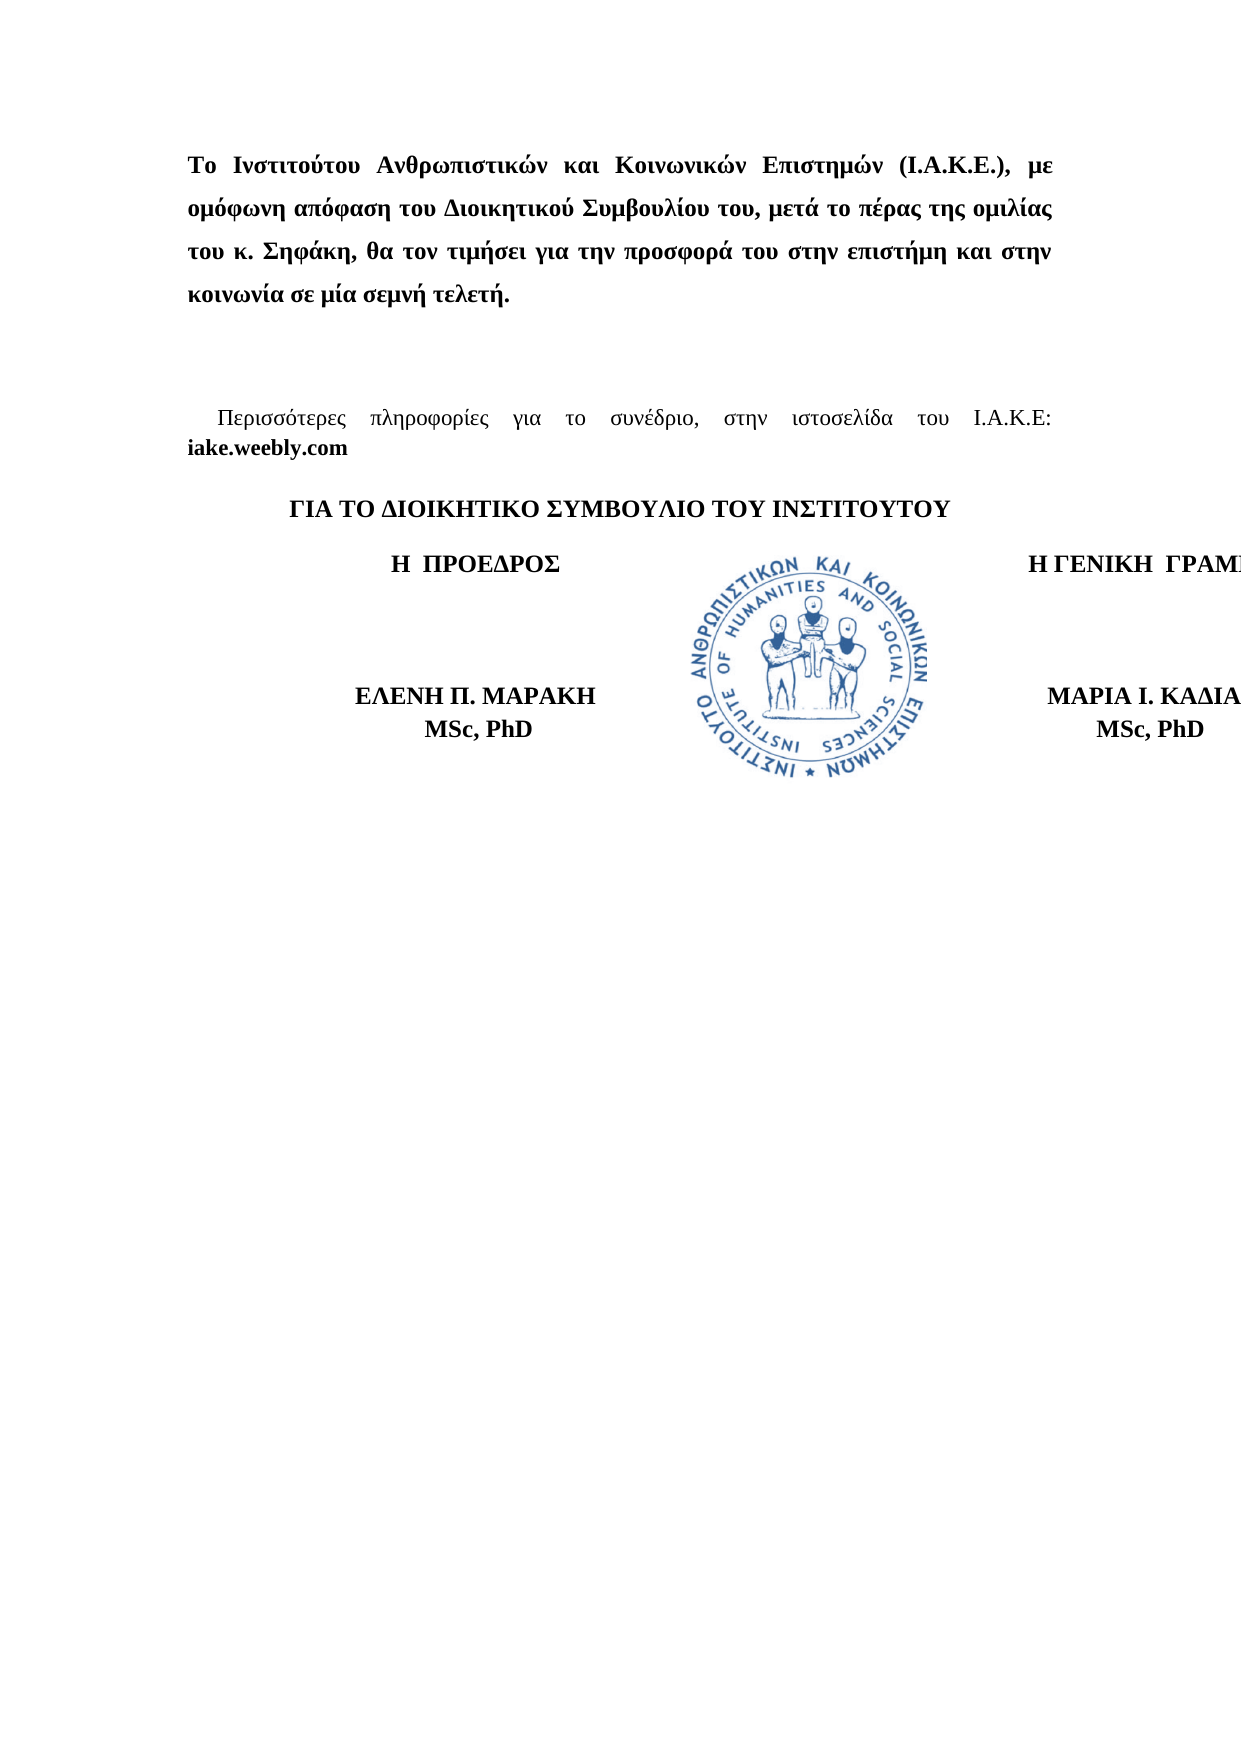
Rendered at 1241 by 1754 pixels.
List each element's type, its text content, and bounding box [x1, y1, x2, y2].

text ΓΙΑ ΤΟ ΔΙΟΙΚΗΤΙΚΟ ΣΥΜΒΟΥΛΙΟ ΤΟΥ ΙΝΣΤΙΤΟΥΤΟΥ [187, 494, 1053, 523]
text Το Ινστιτούτου Ανθρωπιστικών και Κοινωνικών Επιστημών (Ι.Α.Κ.Ε.), με ομόφωνη απόφαση του Διοικητικού Συμβουλίου του, μετά το πέρας της ομιλίας του κ. Σηφάκη, θα τον τιμήσει για την προσφορά του στην επιστήμη και στην κοινωνία σε μία σεμνή τελετή. [187, 150, 1053, 308]
table_header Η ΓΕΝΙΚΗ ΓΡΑΜΜΑΤΕΑΣ ΜΑΡΙΑ Ι. ΚΑΔΙΑΝΑΚΗ MSc, PhD [927, 549, 1240, 784]
text Περισσότερες πληροφορίες για το συνέδριο, στην ιστοσελίδα του Ι.Α.Κ.Ε: iake.weebly.com [187, 404, 1053, 460]
table_header Η ΠΡΟΕΔΡΟΣ ΕΛΕΝΗ Π. ΜΑΡΑΚΗ MSc, PhD [188, 549, 689, 784]
